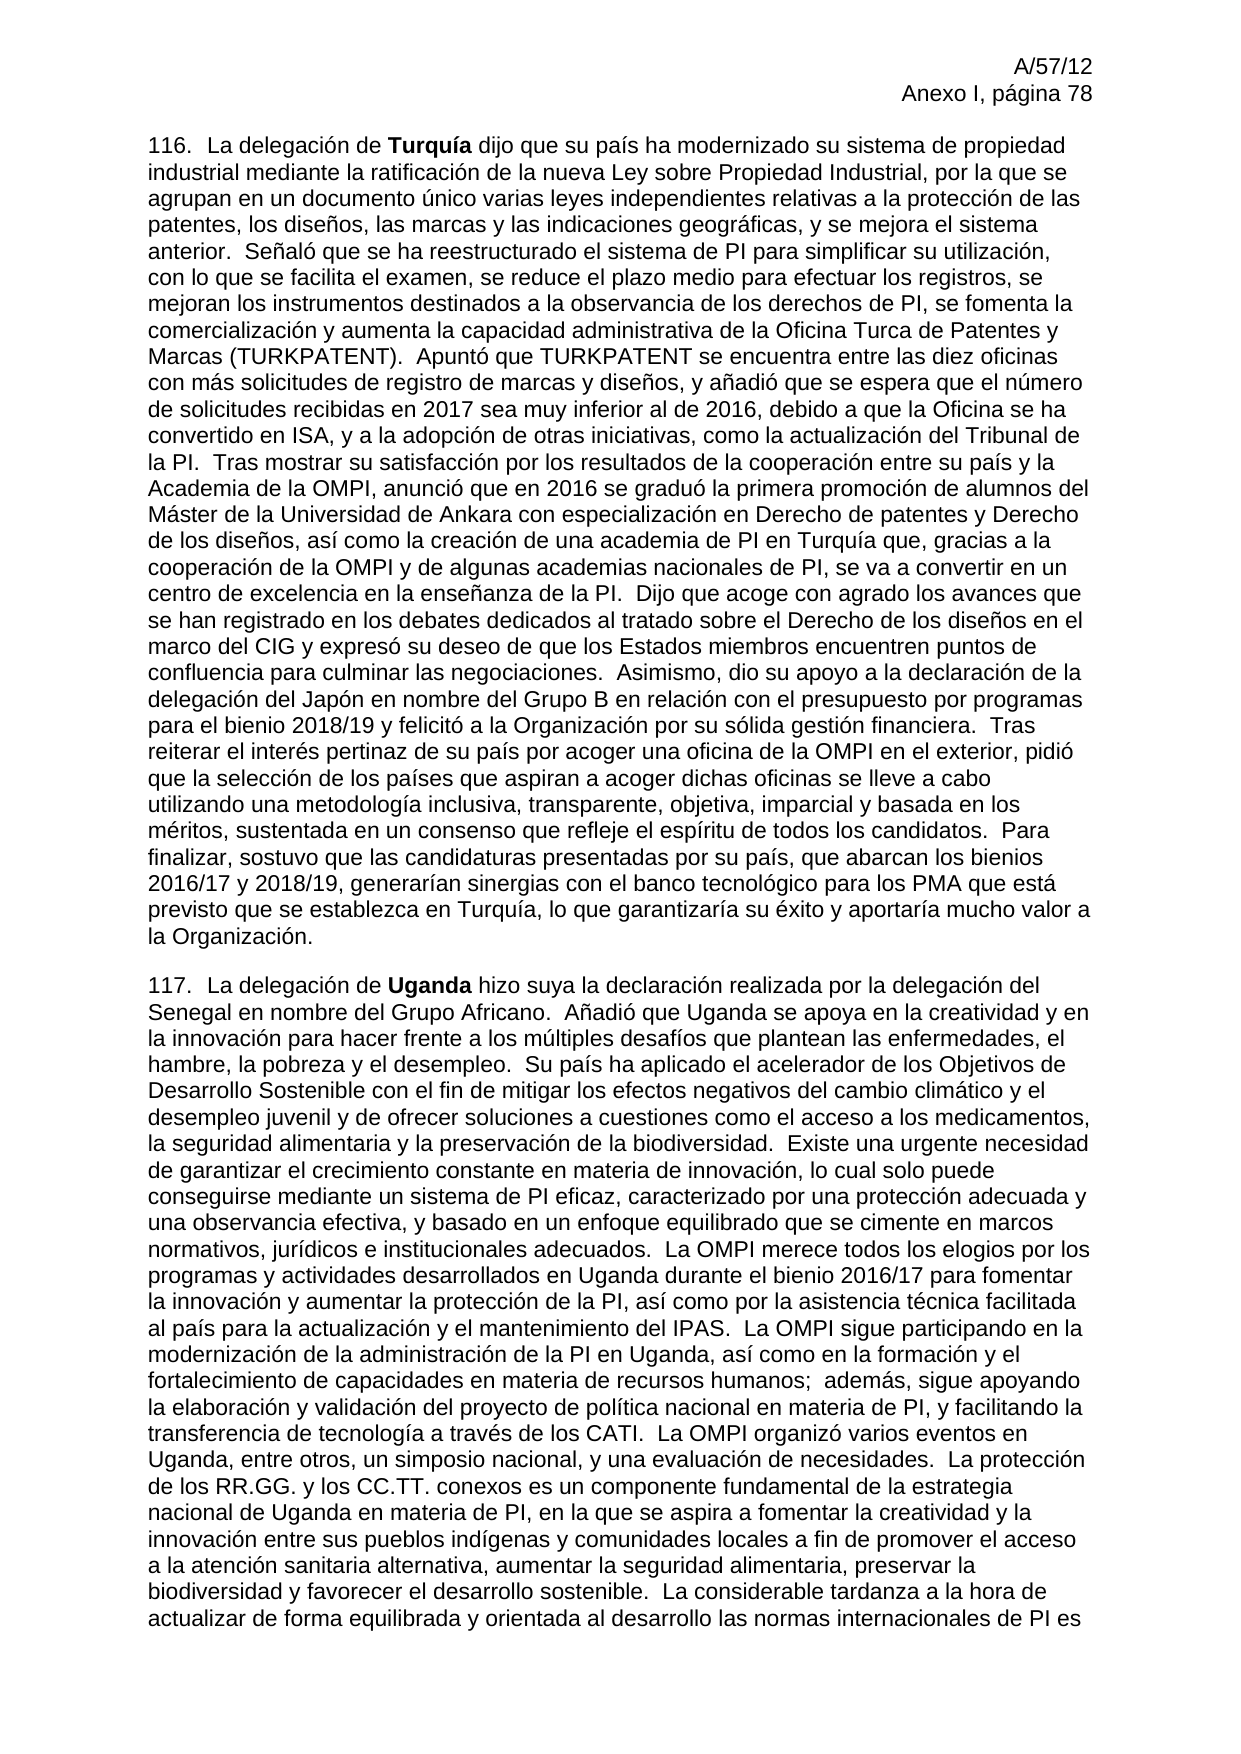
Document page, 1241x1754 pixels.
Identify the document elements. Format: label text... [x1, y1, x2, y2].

text La delegación de Turquía dijo que su país ha modernizado su sistema de propiedad industrial mediante la ratificación de la nueva Ley sobre Propiedad Industrial, por la que se agrupan en un documento único varias leyes independientes relativas a la protección de las patentes, los diseños, las marcas y las indicaciones geográficas, y se mejora el sistema anterior. Señaló que se ha reestructurado el sistema de PI para simplificar su utilización, con lo que se facilita el examen, se reduce el plazo medio para efectuar los registros, se mejoran los instrumentos destinados a la observancia de los derechos de PI, se fomenta la comercialización y aumenta la capacidad administrativa de la Oficina Turca de Patentes y Marcas (TURKPATENT). Apuntó que TURKPATENT se encuentra entre las diez oficinas con más solicitudes de registro de marcas y diseños, y añadió que se espera que el número de solicitudes recibidas en 2017 sea muy inferior al de 2016, debido a que la Oficina se ha convertido en ISA, y a la adopción de otras iniciativas, como la actualización del Tribunal de la PI. Tras mostrar su satisfacción por los resultados de la cooperación entre su país y la Academia de la OMPI, anunció que en 2016 se graduó la primera promoción de alumnos del Máster de la Universidad de Ankara con especialización en Derecho de patentes y Derecho de los diseños, así como la creación de una academia de PI en Turquía que, gracias a la cooperación de la OMPI y de algunas academias nacionales de PI, se va a convertir en un centro de excelencia en la enseñanza de la PI. Dijo que acoge con agrado los avances que se han registrado en los debates dedicados al tratado sobre el Derecho de los diseños en el marco del CIG y expresó su deseo de que los Estados miembros encuentren puntos de confluencia para culminar las negociaciones. Asimismo, dio su apoyo a la declaración de la delegación del Japón en nombre del Grupo B en relación con el presupuesto por programas para el bienio 2018/19 y felicitó a la Organización por su sólida gestión financiera. Tras reiterar el interés pertinaz de su país por acoger una oficina de la OMPI en el exterior, pidió que la selección de los países que aspiran a acoger dichas oficinas se lleve a cabo utilizando una metodología inclusiva, transparente, objetiva, imparcial y basada en los méritos, sustentada en un consenso que refleje el espíritu de todos los candidatos. Para finalizar, sostuvo que las candidaturas presentadas por su país, que abarcan los bienios 2016/17 y 2018/19, generarían sinergias con el banco tecnológico para los PMA que está previsto que se establezca en Turquía, lo que garantizaría su éxito y aportaría mucho valor a la Organización. [148, 132, 1092, 949]
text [148, 972, 1092, 1631]
